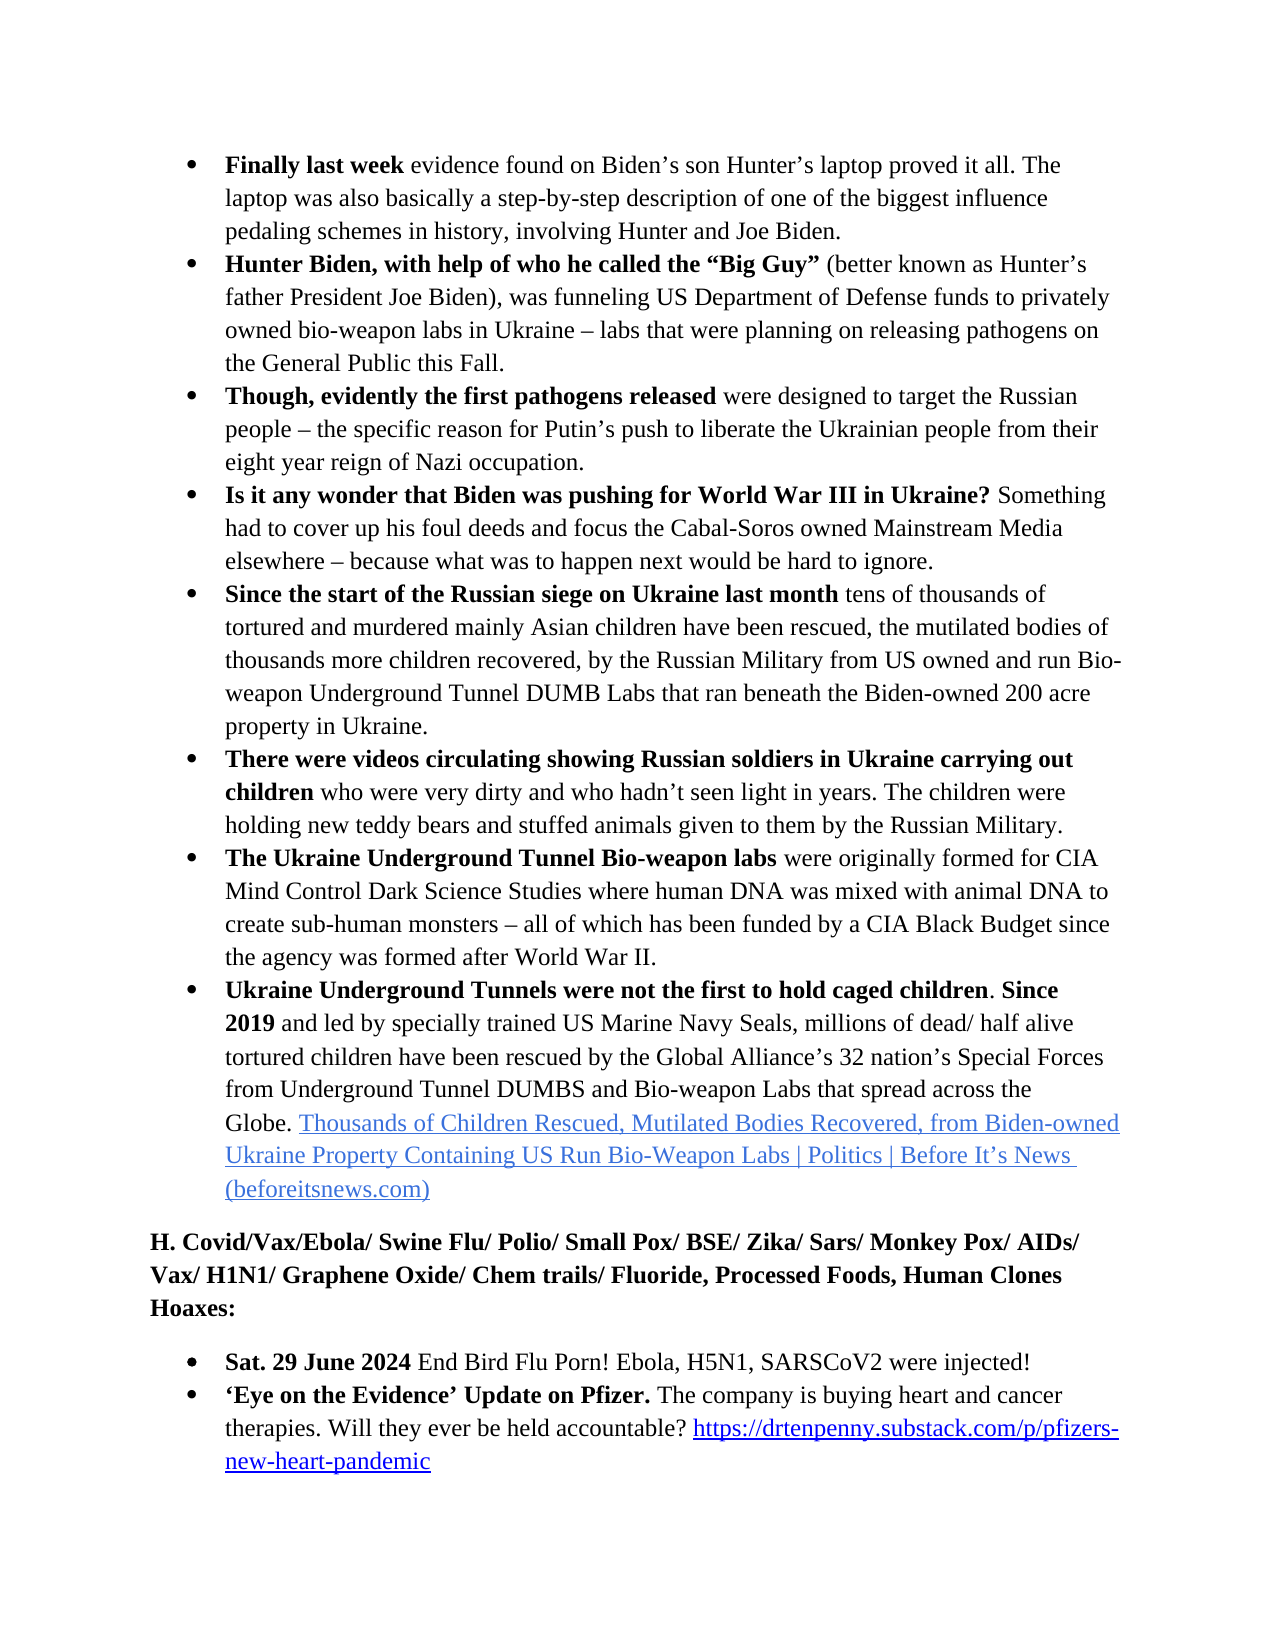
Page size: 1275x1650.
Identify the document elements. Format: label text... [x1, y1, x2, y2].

list There were videos circulating showing Russian soldiers in Ukraine carrying out children who were very dirty and who hadn’t seen light in years. The children were holding new teddy bears and stuffed animals given to them by the Russian Military. [187, 744, 1125, 839]
list Finally last week evidence found on Biden’s son Hunter’s laptop proved it all. The laptop was also basically a step-by-step description of one of the biggest influence pedaling schemes in history, involving Hunter and Joe Biden. [187, 150, 1125, 245]
list Though, evidently the first pathogens released were designed to target the Russian people – the specific reason for Putin’s push to liberate the Ukrainian people from their eight year reign of Nazi occupation. [187, 381, 1125, 476]
list The Ukraine Underground Tunnel Bio-weapon labs were originally formed for CIA Mind Control Dark Science Studies where human DNA was mixed with animal DNA to create sub-human monsters – all of which has been funded by a CIA Black Budget since the agency was formed after World War II. [187, 843, 1125, 971]
list Since the start of the Russian siege on Ukraine last month tens of thousands of tortured and murdered mainly Asian children have been rescued, the mutilated bodies of thousands more children recovered, by the Russian Military from US owned and run Bio-weapon Underground Tunnel DUMB Labs that ran beneath the Biden-owned 200 acre property in Ukraine. [187, 579, 1125, 740]
list Ukraine Underground Tunnels were not the first to hold caged children. Since 2019 and led by specially trained US Marine Navy Seals, millions of dead/ half alive tortured children have been rescued by the Global Alliance’s 32 nation’s Special Forces from Underground Tunnel DUMBS and Bio-weapon Labs that spread across the Globe. Thousands of Children Rescued, Mutilated Bodies Recovered, from Biden-owned Ukraine Property Containing US Run Bio-Weapon Labs | Politics | Before It’s News (beforeitsnews.com) [187, 976, 1125, 1202]
list Hunter Biden, with help of who he called the “Big Guy” (better known as Hunter’s father President Joe Biden), was funneling US Department of Defense funds to privately owned bio-weapon labs in Ukraine – labs that were planning on releasing pathogens on the General Public this Fall. [187, 249, 1125, 377]
list Sat. 29 June 2024 End Bird Flu Porn! Ebola, H5N1, SARSCoV2 were injected! [187, 1347, 1125, 1376]
text H. Covid/Vax/Ebola/ Swine Flu/ Polio/ Small Pox/ BSE/ Zika/ Sars/ Monkey Pox/ AIDs/ Vax/ H1N1/ Graphene Oxide/ Chem trails/ Fluoride, Processed Foods, Human Clones Hoaxes: [150, 1227, 1125, 1322]
list ‘Eye on the Evidence’ Update on Pfizer. The company is buying heart and cancer therapies. Will they ever be held accountable? https://drtenpenny.substack.com/p/pfizers-new-heart-pandemic [187, 1380, 1125, 1475]
list Is it any wonder that Biden was pushing for World War III in Ukraine? Something had to cover up his foul deeds and focus the Cabal-Soros owned Mainstream Media elsewhere – because what was to happen next would be hard to ignore. [187, 480, 1125, 575]
